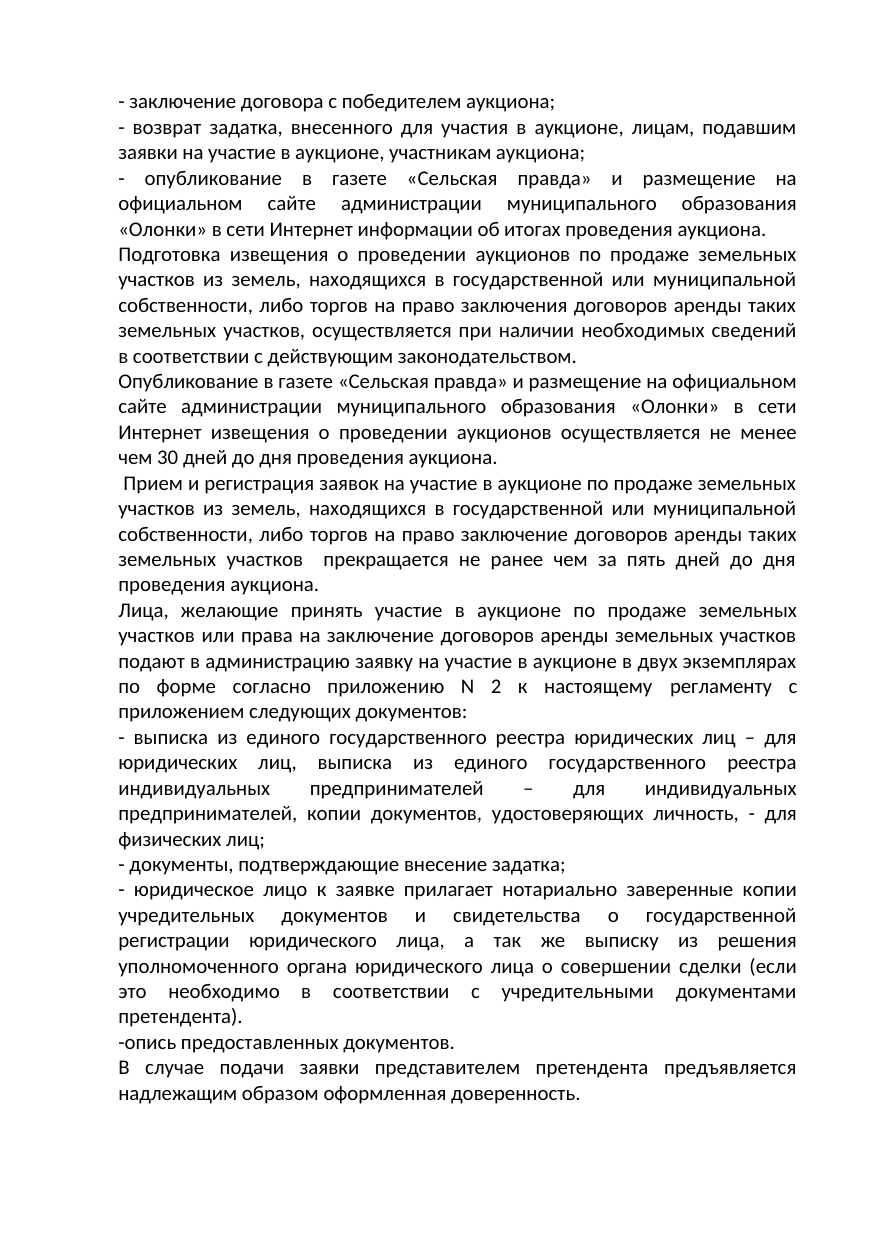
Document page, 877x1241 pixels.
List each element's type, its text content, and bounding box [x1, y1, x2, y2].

text - заключение договора с победителем аукциона; [118, 89, 797, 114]
text В случае подачи заявки представителем претендента предъявляется надлежащим образом оформленная доверенность. [118, 1054, 797, 1105]
text - юридическое лицо к заявке прилагает нотариально заверенные копии учредительных документов и свидетельства о государственной регистрации юридического лица, а так же выписку из решения уполномоченного органа юридического лица о совершении сделки (если это необходимо в соответствии с учредительными документами претендента). [118, 877, 797, 1029]
text -опись предоставленных документов. [118, 1029, 797, 1054]
text Прием и регистрация заявок на участие в аукционе по продаже земельных участков из земель, находящихся в государственной или муниципальной собственности, либо торгов на право заключение договоров аренды таких земельных участков прекращается не ранее чем за пять дней до дня проведения аукциона. [118, 470, 797, 597]
text - опубликование в газете «Сельская правда» и размещение на официальном сайте администрации муниципального образования «Олонки» в сети Интернет информации об итогах проведения аукциона. [118, 165, 797, 241]
text - возврат задатка, внесенного для участия в аукционе, лицам, подавшим заявки на участие в аукционе, участникам аукциона; [118, 114, 797, 165]
text - выписка из единого государственного реестра юридических лиц – для юридических лиц, выписка из единого государственного реестра индивидуальных предпринимателей – для индивидуальных предпринимателей, копии документов, удостоверяющих личность, - для физических лиц; [118, 724, 797, 851]
text Подготовка извещения о проведении аукционов по продаже земельных участков из земель, находящихся в государственной или муниципальной собственности, либо торгов на право заключения договоров аренды таких земельных участков, осуществляется при наличии необходимых сведений в соответствии с действующим законодательством. [118, 241, 797, 368]
text Лица, желающие принять участие в аукционе по продаже земельных участков или права на заключение договоров аренды земельных участков подают в администрацию заявку на участие в аукционе в двух экземплярах по форме согласно приложению N 2 к настоящему регламенту с приложением следующих документов: [118, 597, 797, 724]
text Опубликование в газете «Сельская правда» и размещение на официальном сайте администрации муниципального образования «Олонки» в сети Интернет извещения о проведении аукционов осуществляется не менее чем 30 дней до дня проведения аукциона. [118, 368, 797, 470]
text - документы, подтверждающие внесение задатка; [118, 851, 797, 877]
